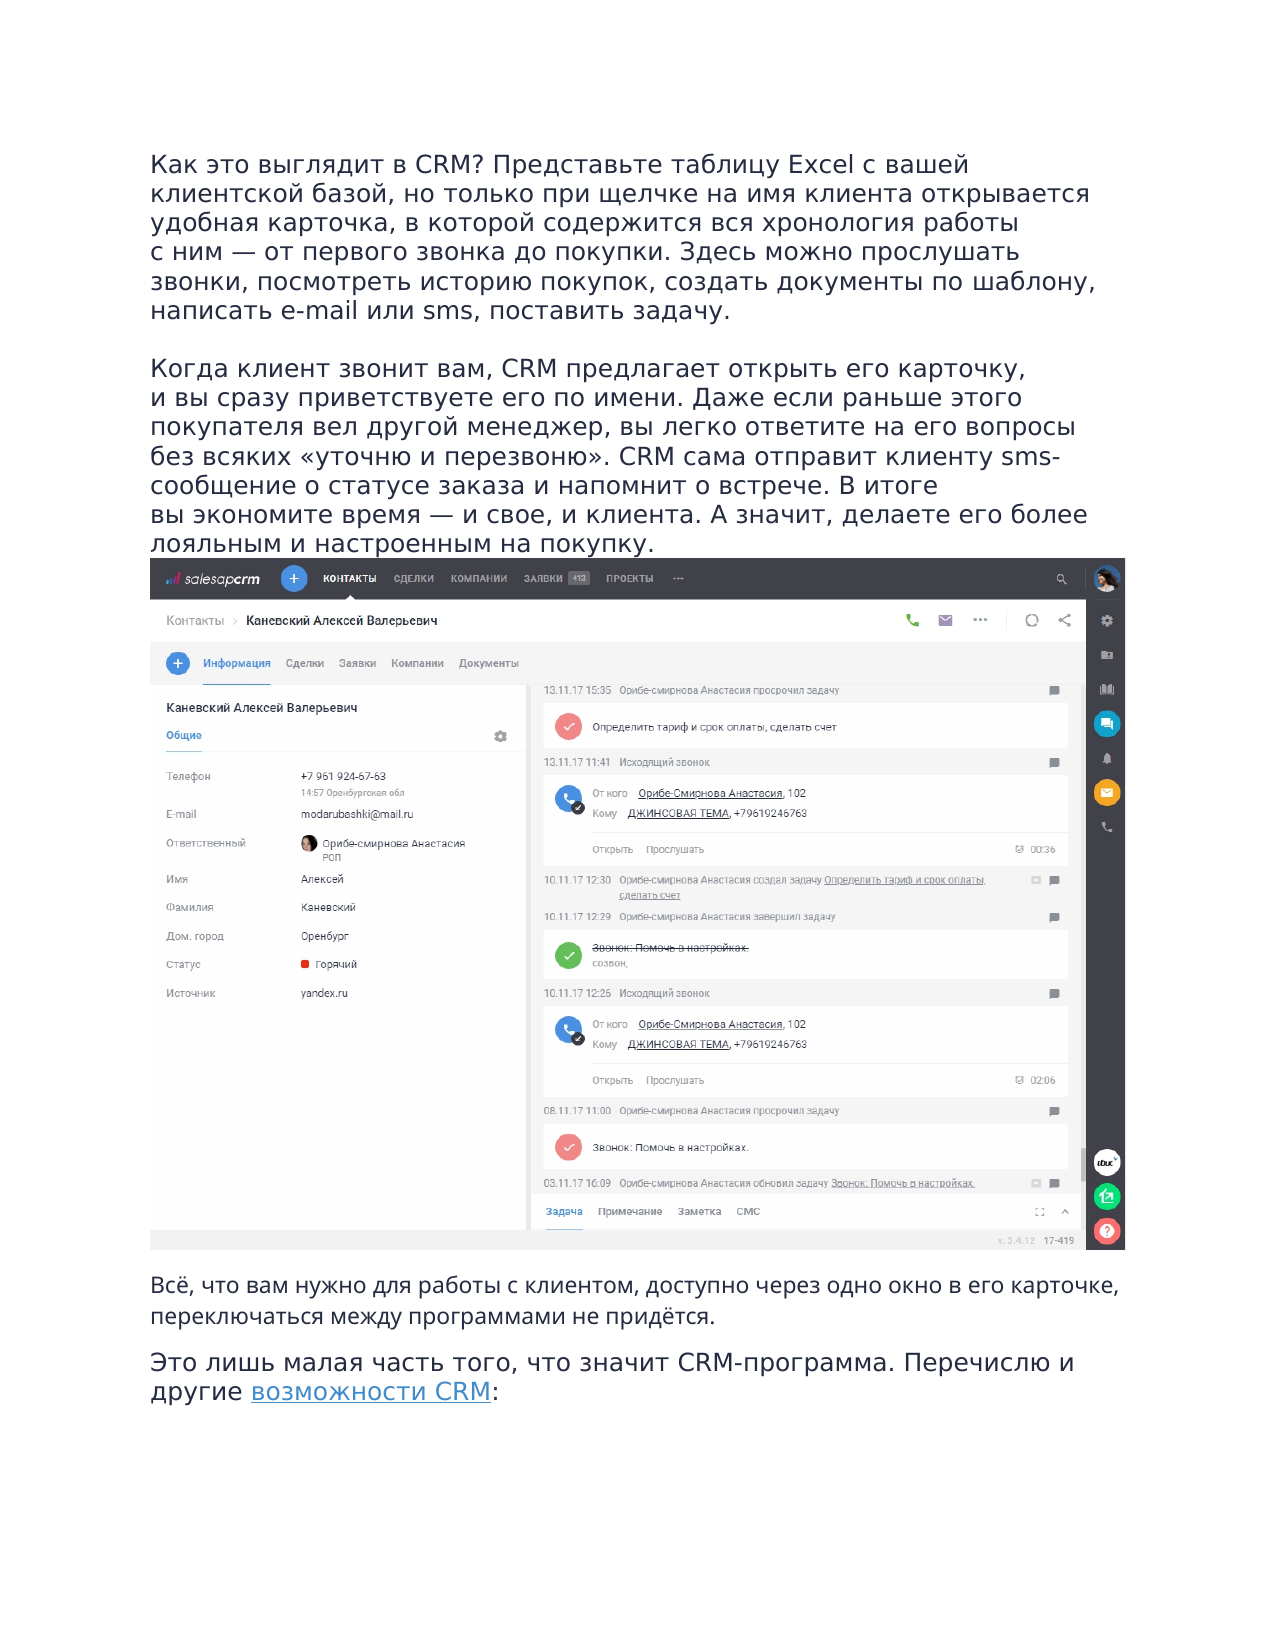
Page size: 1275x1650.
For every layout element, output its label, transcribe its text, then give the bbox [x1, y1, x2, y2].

text Это лишь малая часть того, что значит CRM-программа. Перечислю и другие возможности CRM: [150, 1348, 1125, 1406]
text Всё, что вам нужно для работы с клиентом, доступно через одно окно в его карточке, переключаться между программами не придётся. [150, 1268, 1125, 1331]
text Когда клиент звонит вам, CRM предлагает открыть его карточку, и вы сразу приветствуете его по имени. Даже если раньше этого покупателя вел другой менеджер, вы легко ответите на его вопросы без всяких «уточню и перезвоню». CRM сама отправит клиенту sms-сообщение о статусе заказа и напомнит о встрече. В итоге вы экономите время — и свое, и клиента. А значит, делаете его более лояльным и настроенным на покупку. [150, 354, 1125, 558]
picture [150, 558, 1125, 1250]
text Как это выглядит в CRM? Представьте таблицу Excel с вашей клиентской базой, но только при щелчке на имя клиента открывается удобная карточка, в которой содержится вся хронология работы с ним — от первого звонка до покупки. Здесь можно прослушать звонки, посмотреть историю покупок, создать документы по шаблону, написать e-mail или sms, поставить задачу. [150, 150, 1125, 325]
